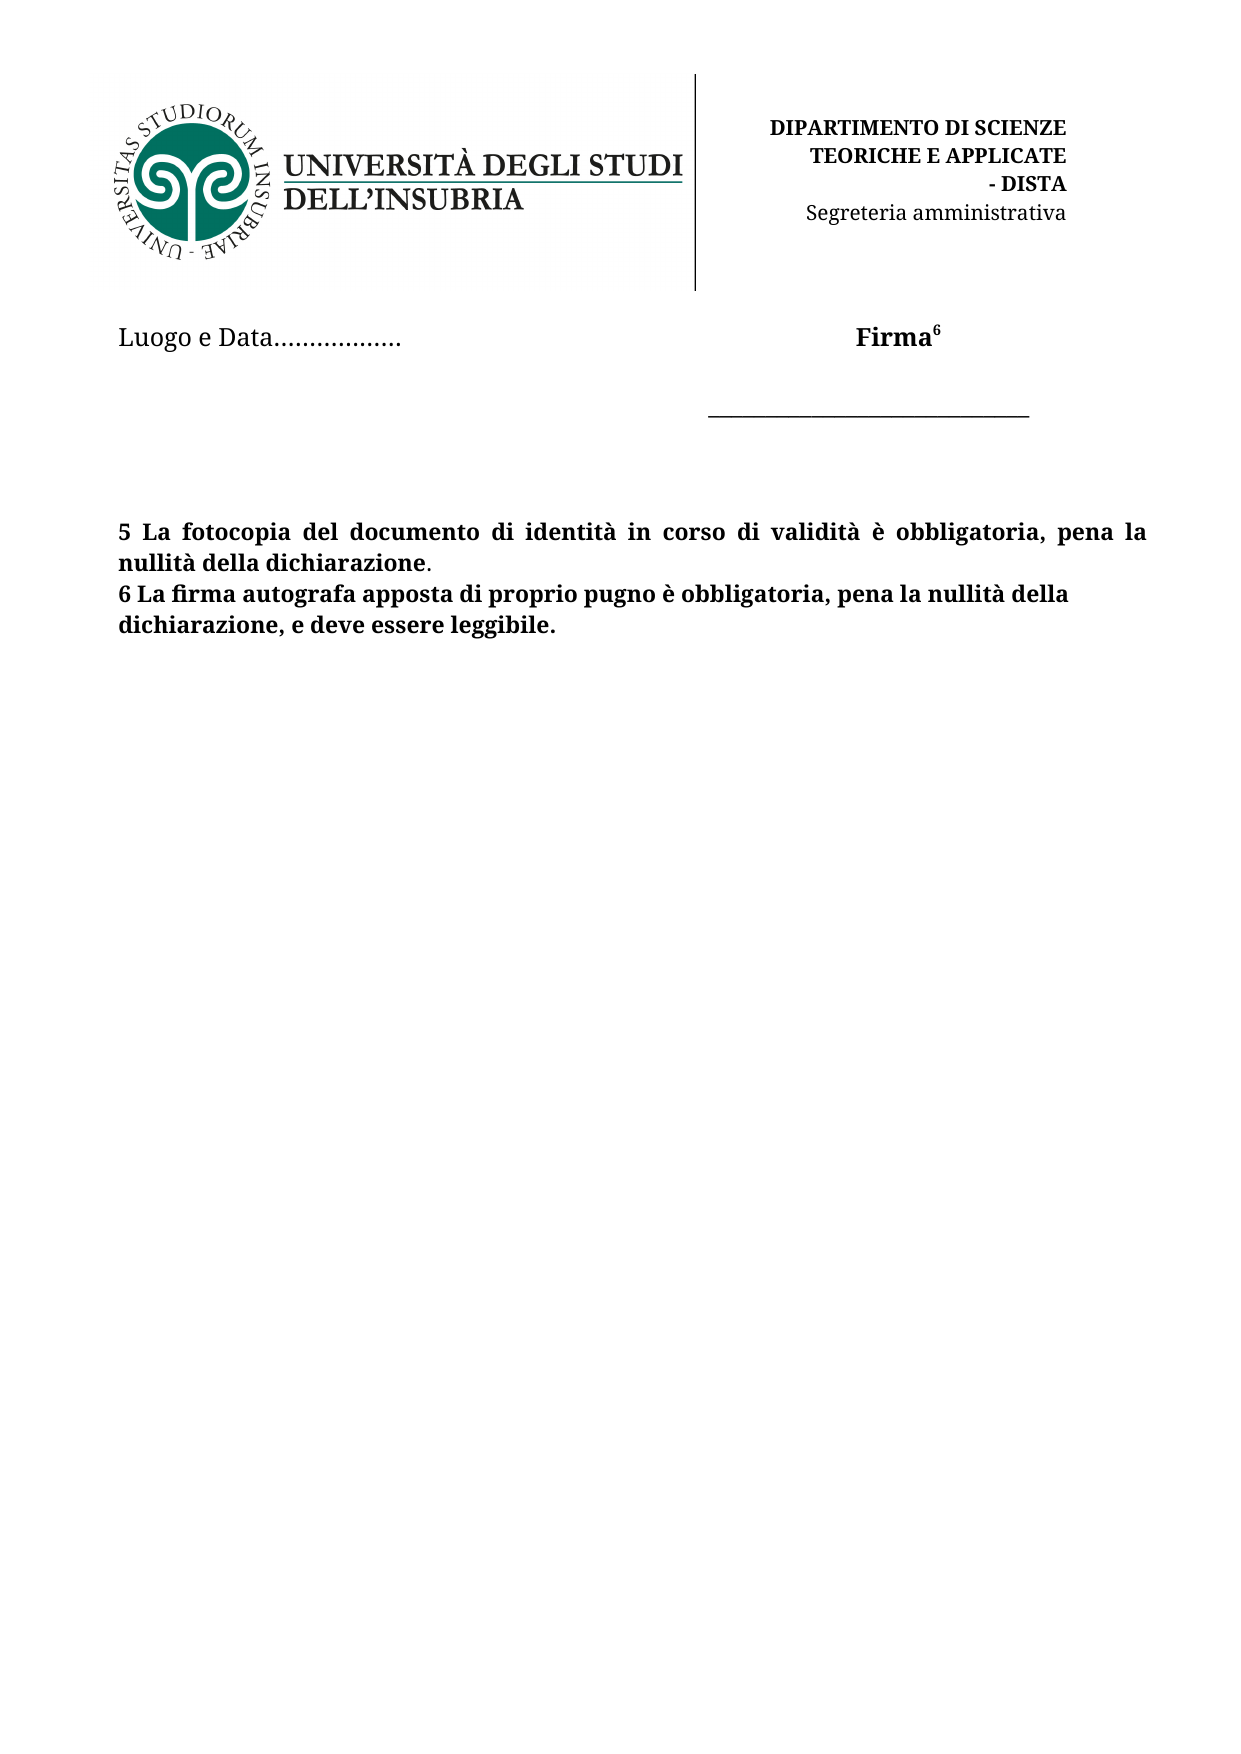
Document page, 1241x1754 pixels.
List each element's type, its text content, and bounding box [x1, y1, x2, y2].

text ____________________________ [118, 388, 1122, 422]
picture [88, 73, 695, 291]
text 5 La fotocopia del documento di identità in corso di validità è obbligatoria, pena la nullità della dichiarazione. [118, 516, 1149, 578]
text 6 La firma autografa apposta di proprio pugno è obbligatoria, pena la nullità della dichiarazione, e deve essere leggibile. [118, 578, 1122, 641]
text Luogo e Data……………… Firma6 [118, 320, 1122, 354]
